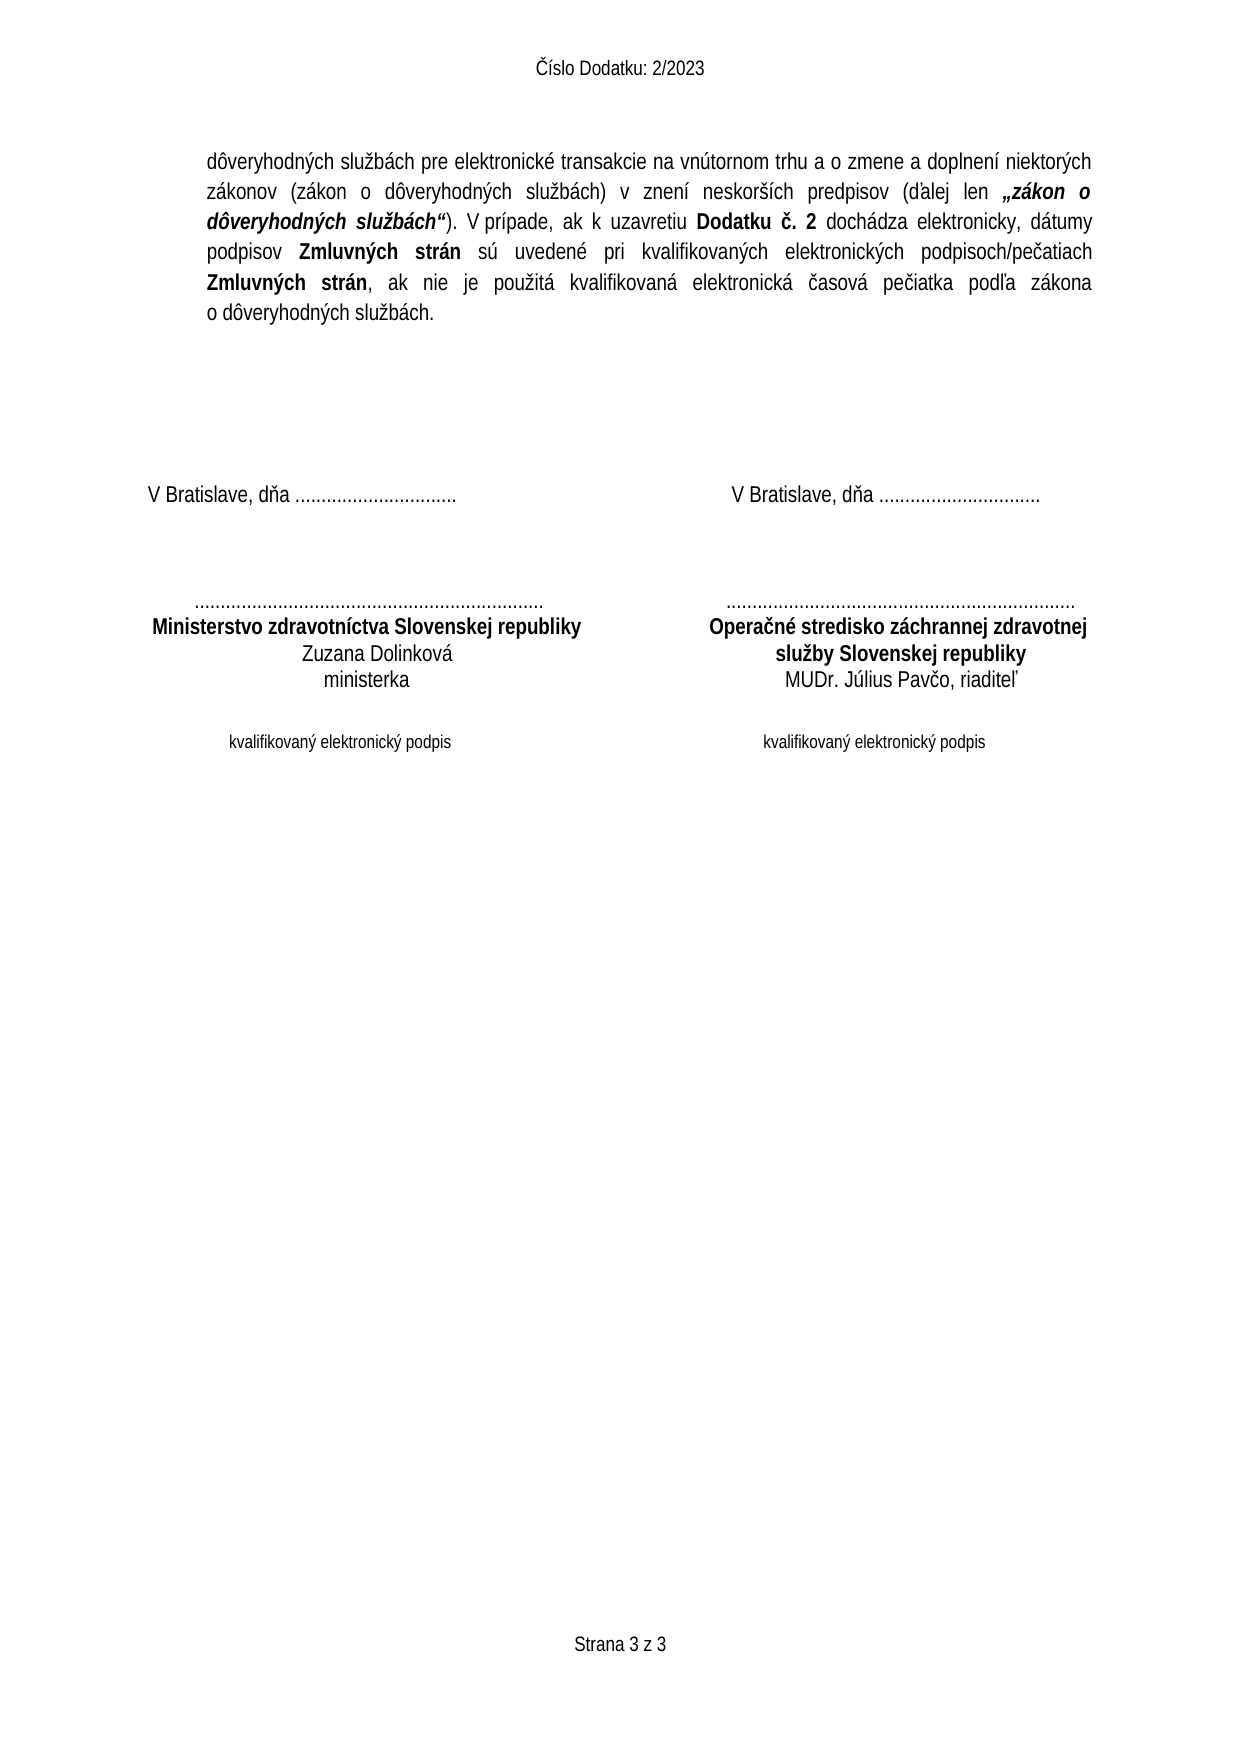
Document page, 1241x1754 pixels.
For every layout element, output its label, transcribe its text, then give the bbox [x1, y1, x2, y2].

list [148, 148, 1093, 325]
text ................................................................... ................................................................... [148, 587, 1093, 613]
subtitle ministerka MUDr. Július Pavčo, riaditeľ [148, 666, 1093, 692]
text kvalifikovaný elektronický podpis kvalifikovaný elektronický podpis [148, 731, 1093, 752]
text V Bratislave, dňa ............................... V Bratislave, dňa ............................... [148, 481, 1093, 508]
subtitle Ministerstvo zdravotníctva Slovenskej republiky Operačné stredisko záchrannej zdravotnej Zuzana Dolinková služby Slovenskej republiky [148, 613, 1093, 666]
